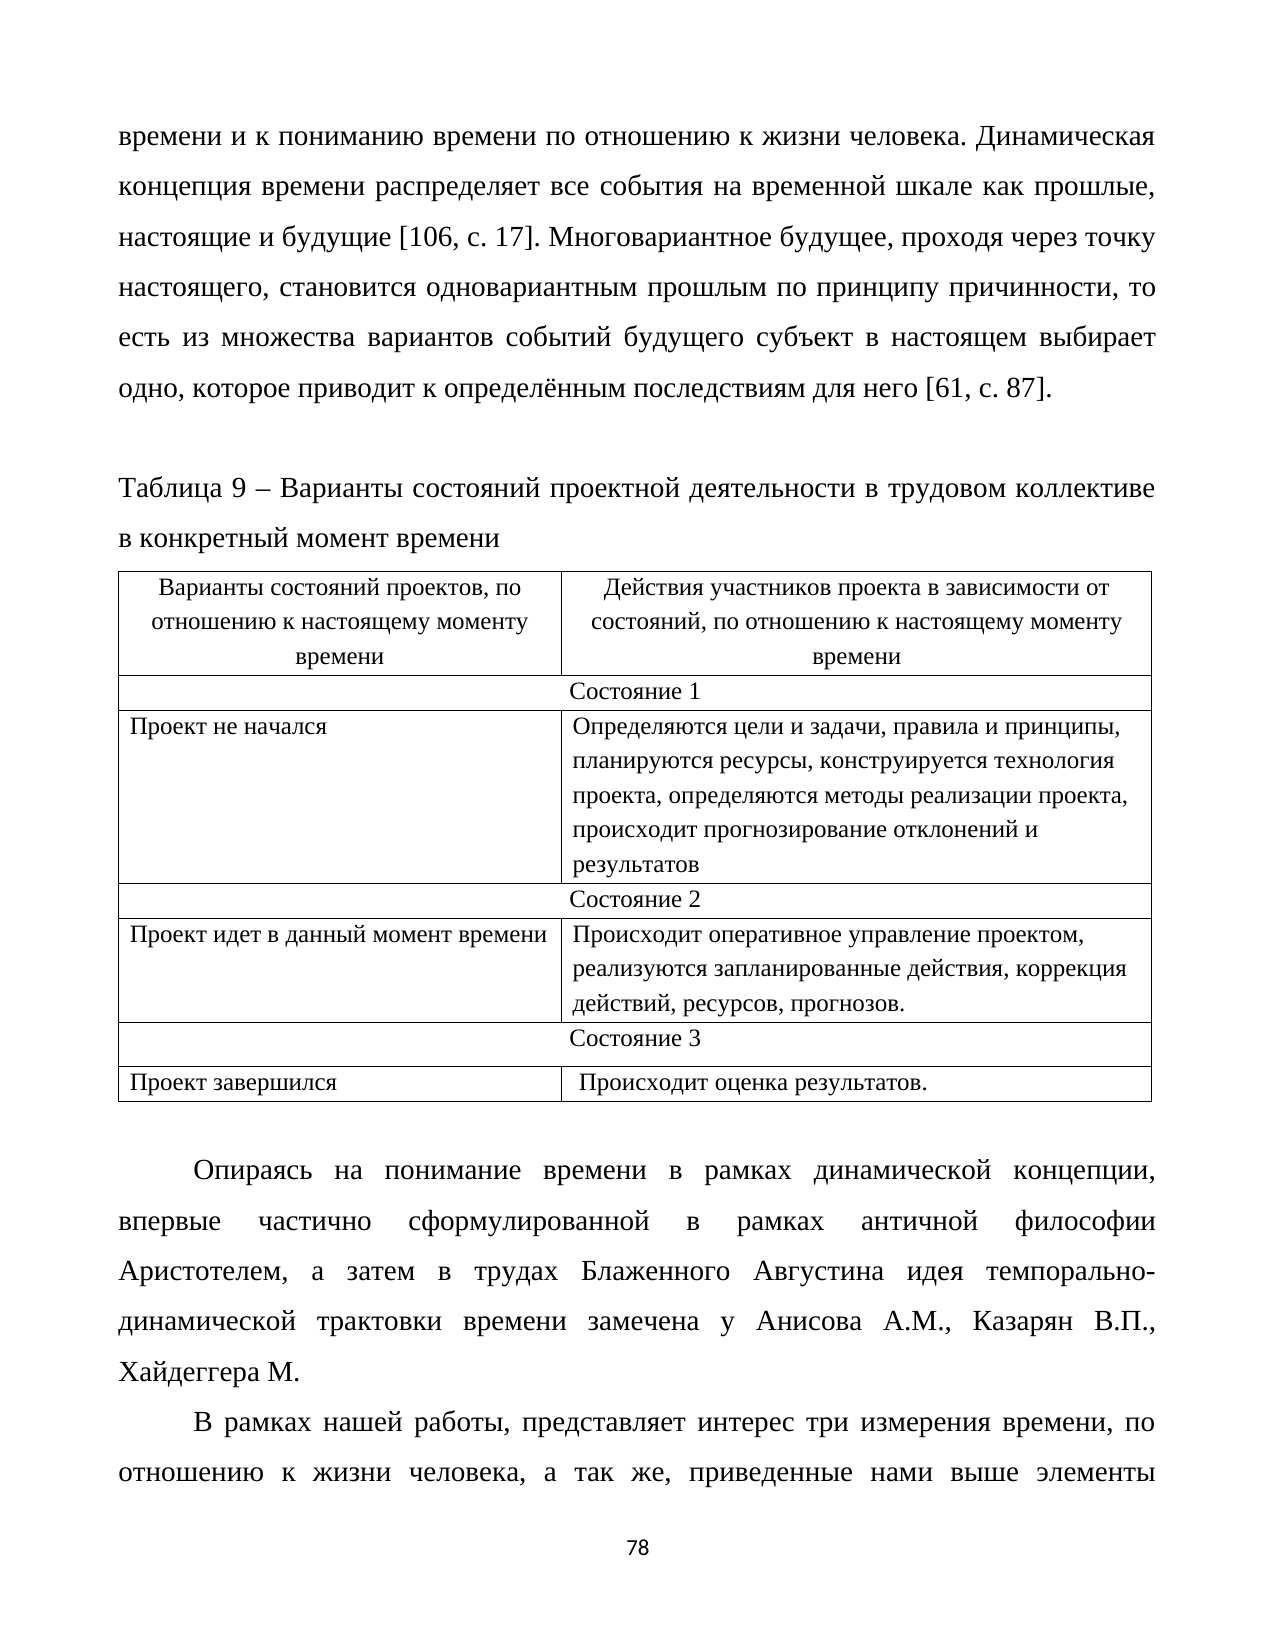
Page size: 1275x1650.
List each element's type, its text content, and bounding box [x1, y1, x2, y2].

table_cell Происходит оперативное управление проектом, реализуются запланированные действия, коррекция действий, ресурсов, прогнозов. [562, 919, 1151, 1022]
table_cell Проект не начался [119, 711, 561, 883]
table_cell Происходит оценка результатов. [562, 1067, 1151, 1101]
table_header Действия участников проекта в зависимости от состояний, по отношению к настоящему моменту времени [562, 572, 1151, 675]
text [118, 1404, 1157, 1488]
table_cell Состояние 3 [119, 1023, 1151, 1066]
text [118, 118, 1157, 403]
text Таблица 9 – Варианты состояний проектной деятельности в трудовом коллективе в конкретный момент времени [118, 470, 1157, 554]
table_header Варианты состояний проектов, по отношению к настоящему моменту времени [119, 572, 561, 675]
table_cell Состояние 2 [119, 884, 1151, 918]
table_cell Проект идет в данный момент времени [119, 919, 561, 1022]
table_cell Определяются цели и задачи, правила и принципы, планируются ресурсы, конструируется технология проекта, определяются методы реализации проекта, происходит прогнозирование отклонений и результатов [562, 711, 1151, 883]
table_cell Состояние 1 [119, 676, 1151, 710]
table_cell Проект завершился [119, 1067, 561, 1101]
text Опираясь на понимание времени в рамках динамической концепции, впервые частично сформулированной в рамках античной философии Аристотелем, а затем в трудах Блаженного Августина идея темпорально-динамической трактовки времени замечена у Анисова А.М., Казарян В.П., Хайдеггера М. [118, 1152, 1157, 1387]
